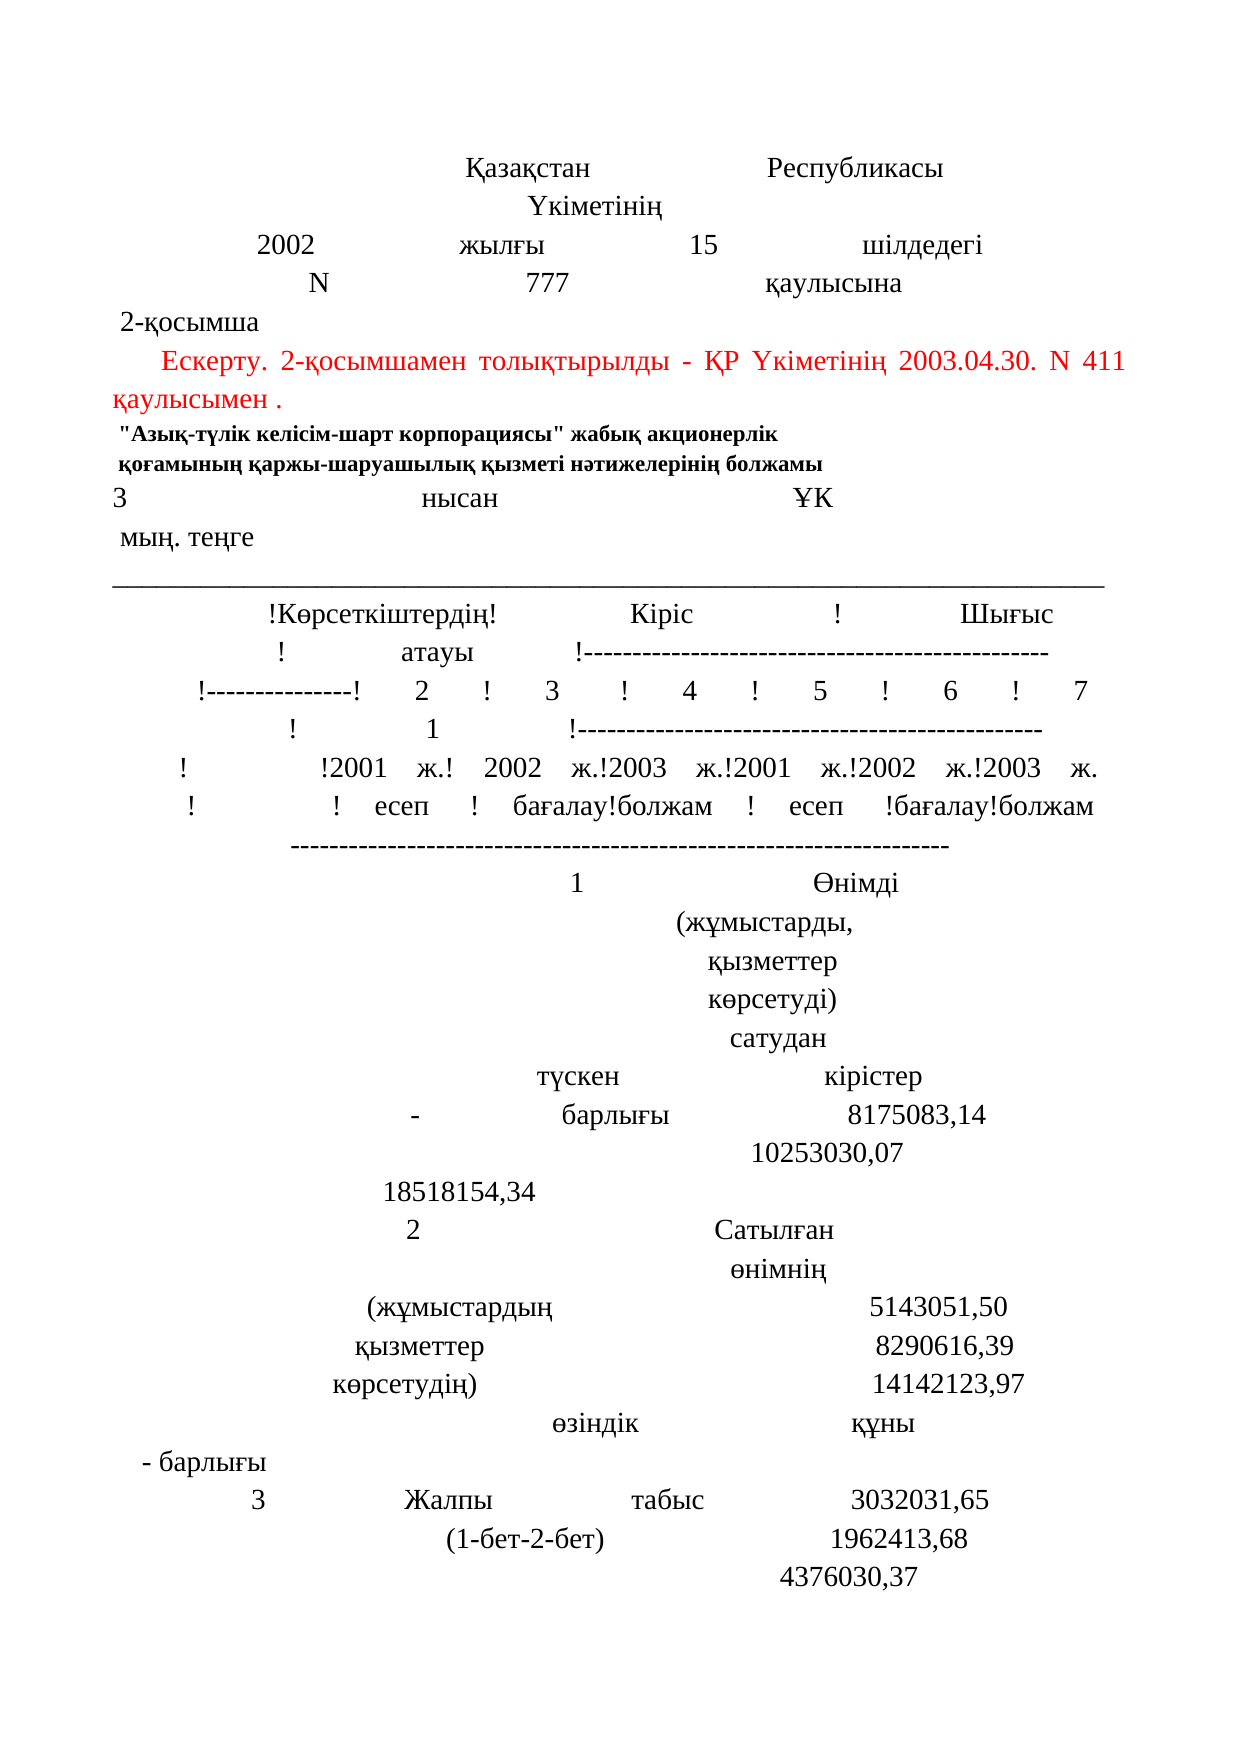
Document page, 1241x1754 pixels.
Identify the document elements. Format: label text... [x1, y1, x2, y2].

text 2 Сатылған өнімнің (жұмыстардың 5143051,50 қызметтер 8290616,39 көрсетудің) 14142123,97 өзіндік құны - барлығы [112, 1212, 1128, 1477]
text ____________________________________________________________________ !Көрсеткіштердің! Кіріс ! Шығыс ! атауы !------------------------------------------------ !---------------! 2 ! 3 ! 4 ! 5 ! 6 ! 7 ! 1 !------------------------------------------------ ! !2001 ж.! 2002 ж.!2003 ж.!2001 ж.!2002 ж.!2003 ж. ! ! есеп ! бағалау!болжам ! есеп !бағалау!болжам -------------------------------------------------------------------- 1 Өнімді (жұмыстарды, қызметтер көрсетуді) сатудан түскен кірістер - барлығы 8175083,14 10253030,07 18518154,34 [112, 557, 1128, 1207]
text Қазақстан Республикасы Үкіметінің 2002 жылғы 15 шілдедегі N 777 қаулысына 2-қосымша [112, 150, 1128, 338]
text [112, 1482, 1128, 1593]
text "Азық-түлік келісім-шарт корпорациясы" жабық акционерлік қоғамының қаржы-шаруашылық қызметі нәтижелерінің болжамы [112, 420, 1128, 476]
text Ескерту. 2-қосымшамен толықтырылды - ҚР Үкіметінің 2003.04.30. N 411 қаулысымен . [112, 343, 1128, 415]
text 3 нысан ҰК мың. теңге [112, 480, 1128, 552]
